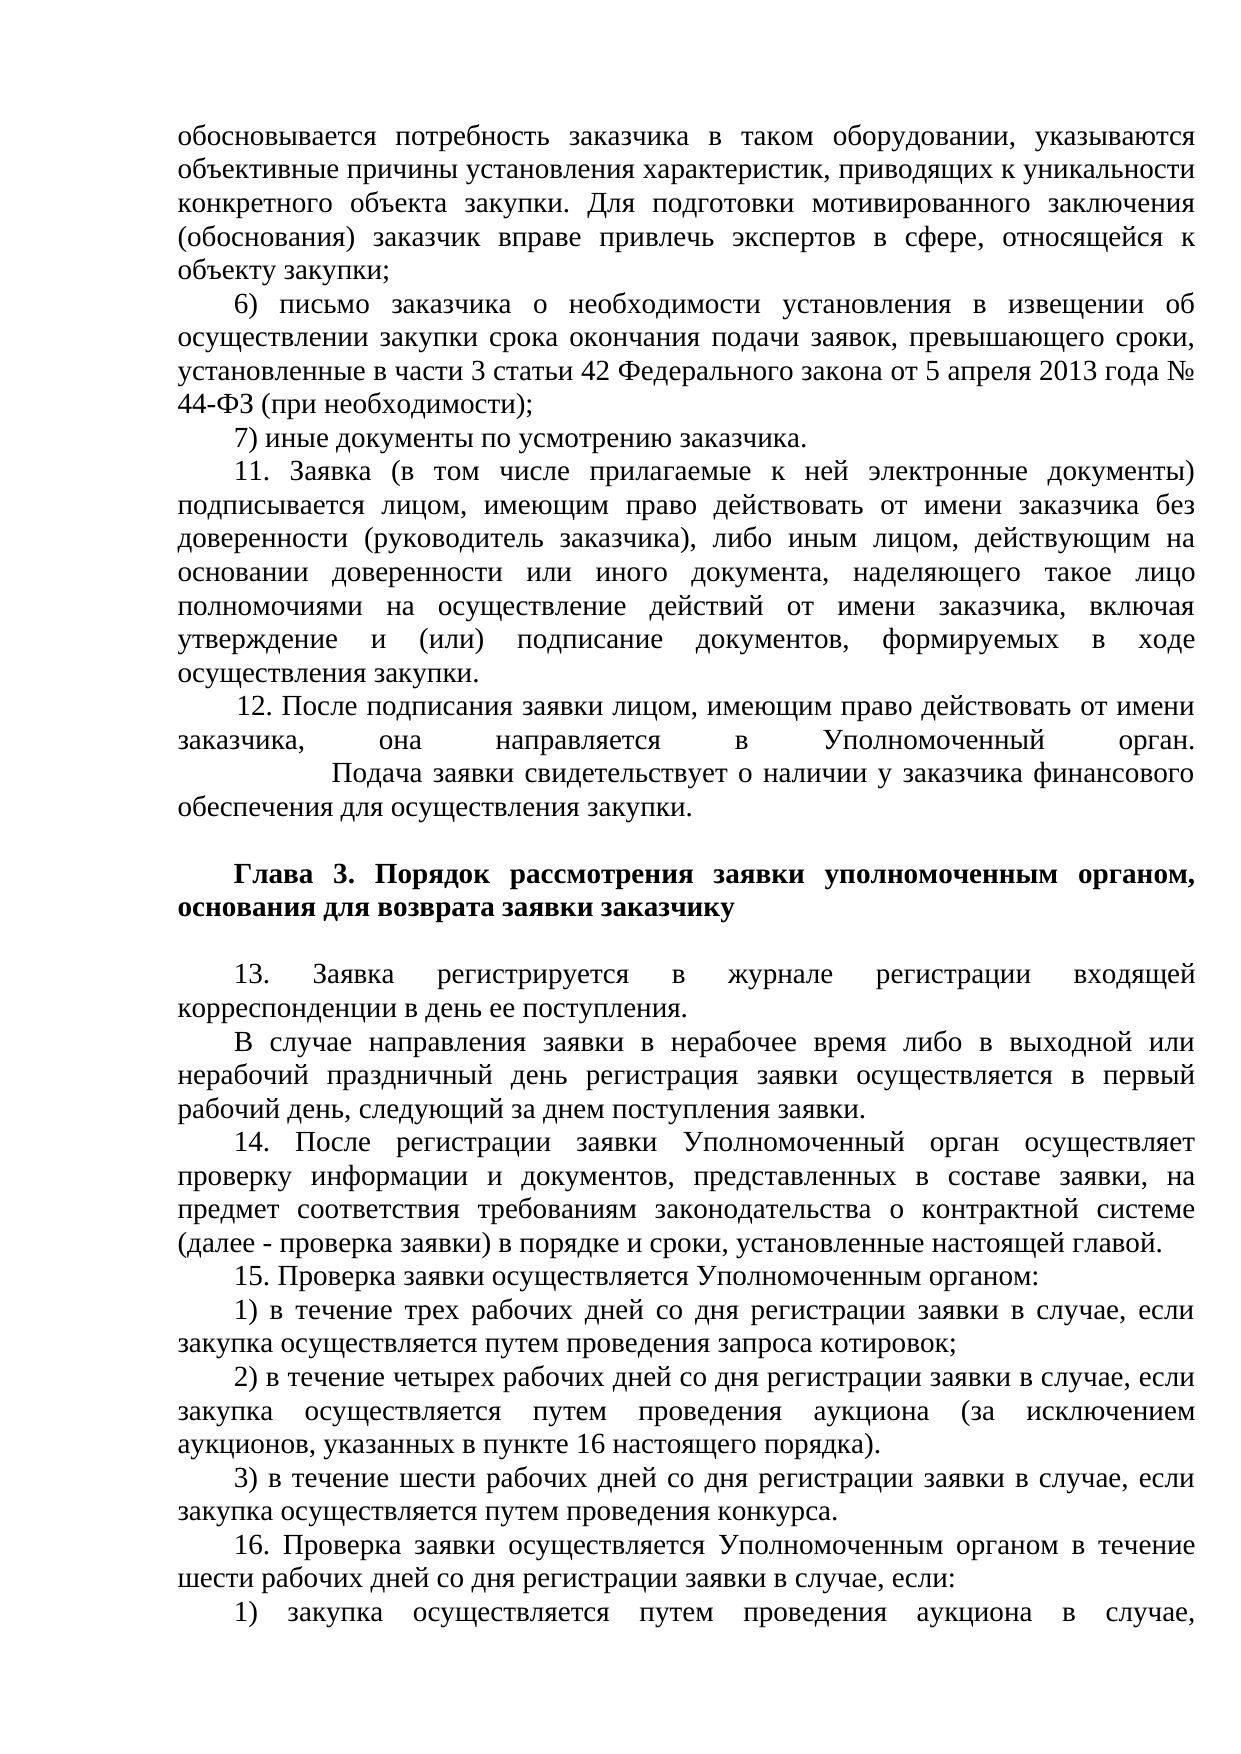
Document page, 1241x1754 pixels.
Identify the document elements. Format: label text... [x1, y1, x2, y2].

text 14. После регистрации заявки Уполномоченный орган осуществляет проверку информации и документов, представленных в составе заявки, на предмет соответствия требованиям законодательства о контрактной системе (далее - проверка заявки) в порядке и сроки, установленные настоящей главой. [177, 1124, 1196, 1258]
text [177, 1594, 1196, 1627]
text 12. После подписания заявки лицом, имеющим право действовать от имени заказчика, она направляется в Уполномоченный орган. Подача заявки свидетельствует о наличии у заказчика финансового обеспечения для осуществления закупки. [177, 688, 1196, 822]
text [177, 118, 1196, 286]
text 1) в течение трех рабочих дней со дня регистрации заявки в случае, если закупка осуществляется путем проведения запроса котировок; [177, 1292, 1196, 1359]
text В случае направления заявки в нерабочее время либо в выходной или нерабочий праздничный день регистрация заявки осуществляется в первый рабочий день, следующий за днем поступления заявки. [177, 1024, 1196, 1124]
text 2) в течение четырех рабочих дней со дня регистрации заявки в случае, если закупка осуществляется путем проведения аукциона (за исключением аукционов, указанных в пункте 16 настоящего порядка). [177, 1359, 1196, 1460]
text 7) иные документы по усмотрению заказчика. [177, 420, 1196, 453]
text 6) письмо заказчика о необходимости установления в извещении об осуществлении закупки срока окончания подачи заявок, превышающего сроки, установленные в части 3 статьи 42 Федерального закона от 5 апреля 2013 года № 44-ФЗ (при необходимости); [177, 286, 1196, 420]
text Глава 3. Порядок рассмотрения заявки уполномоченным органом, основания для возврата заявки заказчику [177, 856, 1196, 923]
text 15. Проверка заявки осуществляется Уполномоченным органом: [177, 1258, 1196, 1292]
text 3) в течение шести рабочих дней со дня регистрации заявки в случае, если закупка осуществляется путем проведения конкурса. [177, 1460, 1196, 1527]
text 13. Заявка регистрируется в журнале регистрации входящей корреспонденции в день ее поступления. [177, 957, 1196, 1024]
text 11. Заявка (в том числе прилагаемые к ней электронные документы) подписывается лицом, имеющим право действовать от имени заказчика без доверенности (руководитель заказчика), либо иным лицом, действующим на основании доверенности или иного документа, наделяющего такое лицо полномочиями на осуществление действий от имени заказчика, включая утверждение и (или) подписание документов, формируемых в ходе осуществления закупки. [177, 453, 1196, 688]
text 16. Проверка заявки осуществляется Уполномоченным органом в течение шести рабочих дней со дня регистрации заявки в случае, если: [177, 1527, 1196, 1594]
